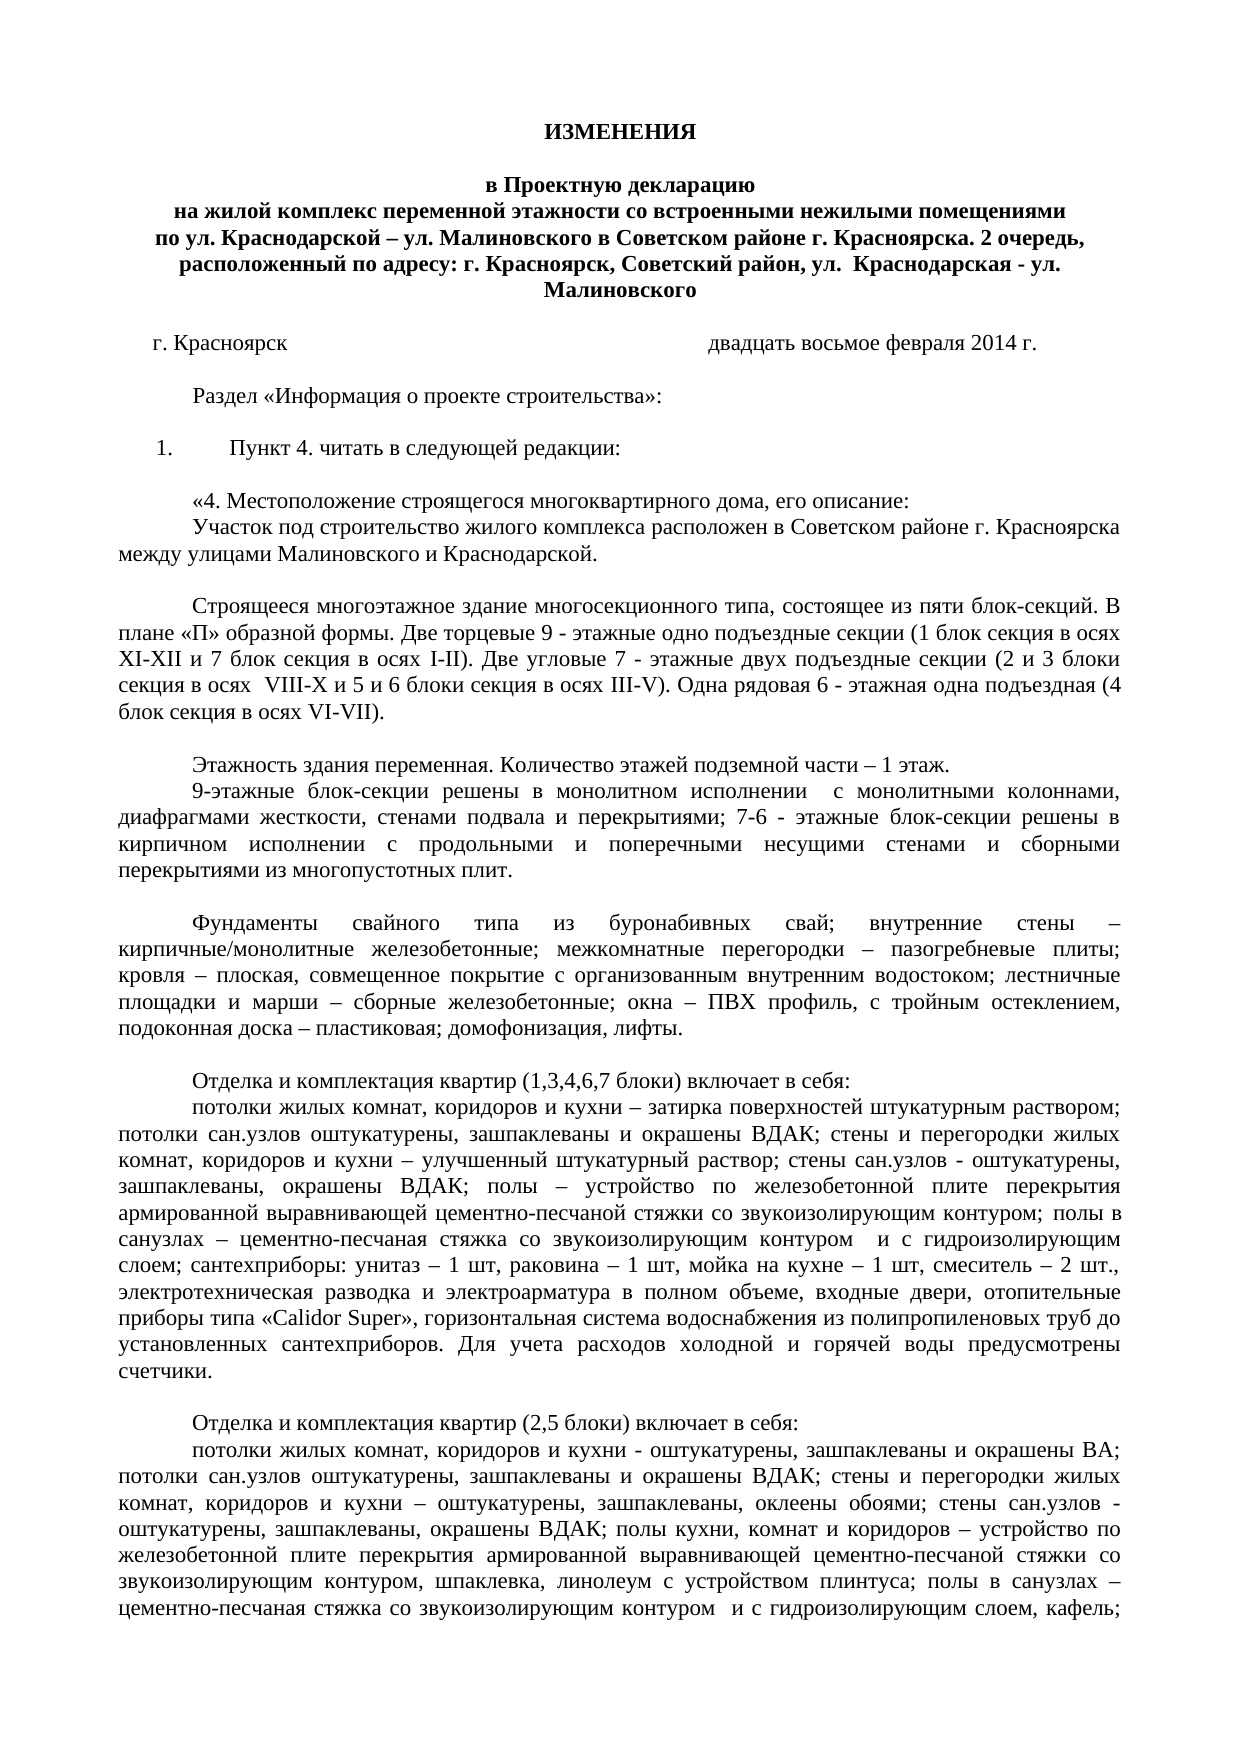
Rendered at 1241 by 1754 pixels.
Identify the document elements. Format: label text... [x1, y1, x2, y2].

text ИЗМЕНЕНИЯ [118, 118, 1122, 144]
text Участок под строительство жилого комплекса расположен в Советском районе г. Красноярска между улицами Малиновского и Краснодарской. [118, 513, 1122, 566]
text Строящееся многоэтажное здание многосекционного типа, состоящее из пяти блок-секций. В плане «П» образной формы. Две торцевые 9 - этажные одно подъездные секции (1 блок секция в осях XI-XII и 7 блок секция в осях I-II). Две угловые 7 - этажные двух подъездные секции (2 и 3 блоки секция в осях VIII-X и 5 и 6 блоки секция в осях III-V). Одна рядовая 6 - этажная одна подъездная (4 блок секция в осях VI-VII). [118, 592, 1122, 724]
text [118, 1436, 1122, 1620]
list Пункт 4. читать в следующей редакции: [156, 434, 1122, 461]
text «4. Местоположение строящегося многоквартирного дома, его описание: [118, 487, 1122, 513]
text в Проектную декларацию [118, 171, 1122, 197]
text 9-этажные блок-секции решены в монолитном исполнении с монолитными колоннами, диафрагмами жесткости, стенами подвала и перекрытиями; 7-6 - этажные блок-секции решены в кирпичном исполнении с продольными и поперечными несущими стенами и сборными перекрытиями из многопустотных плит. [118, 777, 1122, 882]
text по ул. Краснодарской – ул. Малиновского в Советском районе г. Красноярска. 2 очередь, расположенный по адресу: г. Красноярск, Советский район, ул. Краснодарская - ул. Малиновского [118, 223, 1122, 303]
text г. Красноярск двадцать восьмое февраля 2014 г. [118, 329, 1122, 355]
text Фундаменты свайного типа из буронабивных свай; внутренние стены – кирпичные/монолитные железобетонные; межкомнатные перегородки – пазогребневые плиты; кровля – плоская, совмещенное покрытие с организованным внутренним водостоком; лестничные площадки и марши – сборные железобетонные; окна – ПВХ профиль, с тройным остеклением, подоконная доска – пластиковая; домофонизация, лифты. [118, 909, 1122, 1041]
text Раздел «Информация о проекте строительства»: [118, 382, 1122, 408]
text на жилой комплекс переменной этажности со встроенными нежилыми помещениями [118, 197, 1122, 223]
text Отделка и комплектация квартир (2,5 блоки) включает в себя: [118, 1409, 1122, 1436]
text Этажность здания переменная. Количество этажей подземной части – 1 этаж. [118, 751, 1122, 777]
text Отделка и комплектация квартир (1,3,4,6,7 блоки) включает в себя: [118, 1067, 1122, 1093]
text потолки жилых комнат, коридоров и кухни – затирка поверхностей штукатурным раствором; потолки сан.узлов оштукатурены, зашпаклеваны и окрашены ВДАК; стены и перегородки жилых комнат, коридоров и кухни – улучшенный штукатурный раствор; стены сан.узлов - оштукатурены, зашпаклеваны, окрашены ВДАК; полы – устройство по железобетонной плите перекрытия армированной выравнивающей цементно-песчаной стяжки со звукоизолирующим контуром; полы в санузлах – цементно-песчаная стяжка со звукоизолирующим контуром и с гидроизолирующим слоем; сантехприборы: унитаз – 1 шт, раковина – 1 шт, мойка на кухне – 1 шт, смеситель – 2 шт., электротехническая разводка и электроарматура в полном объеме, входные двери, отопительные приборы типа «Calidor Super», горизонтальная система водоснабжения из полипропиленовых труб до установленных сантехприборов. Для учета расходов холодной и горячей воды предусмотрены счетчики. [118, 1093, 1122, 1383]
